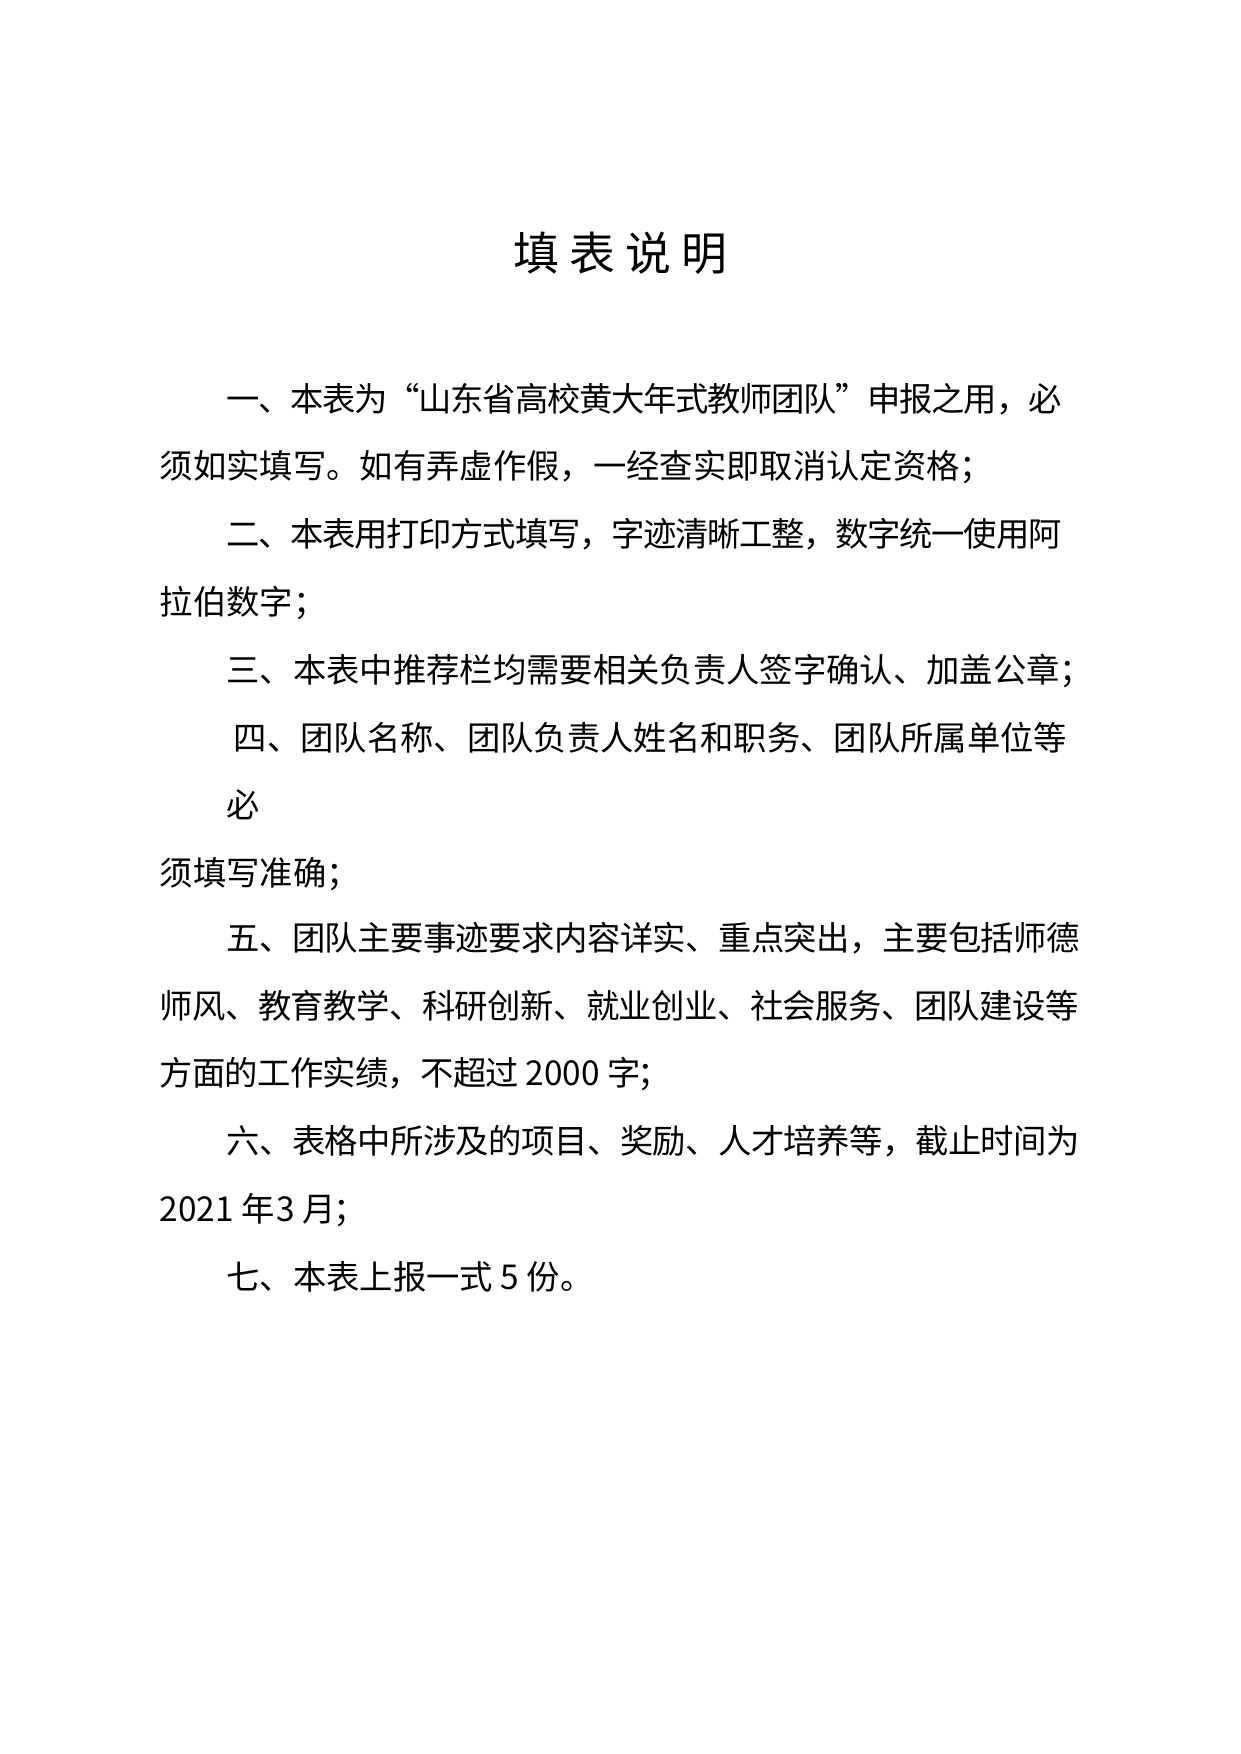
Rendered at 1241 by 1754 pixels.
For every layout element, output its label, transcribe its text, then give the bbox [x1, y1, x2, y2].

text 三、本表中推荐栏均需要相关负责人签字确认、加盖公章； 四、团队名称、团队负责人姓名和职务、团队所属单位等必 [226, 644, 1093, 827]
text 一、本表为“山东省高校黄大年式教师团队”申报之用，必须如实填写。如有弄虚作假，一经查实即取消认定资格； [159, 372, 1081, 488]
subtitle 填 表 说 明 [135, 217, 1105, 283]
text 七、本表上报一式 5 份。 [226, 1251, 1105, 1299]
text 二、本表用打印方式填写，字迹清晰工整，数字统一使用阿拉伯数字； [159, 508, 1081, 624]
text 须填写准确； [159, 847, 1105, 895]
text 六、表格中所涉及的项目、奖励、人才培养等，截止时间为2021 年 3 月； [159, 1115, 1081, 1231]
text 五、团队主要事迹要求内容详实、重点突出，主要包括师德师风、教育教学、科研创新、就业创业、社会服务、团队建设等方面的工作实绩，不超过 2000 字； [159, 912, 1081, 1095]
